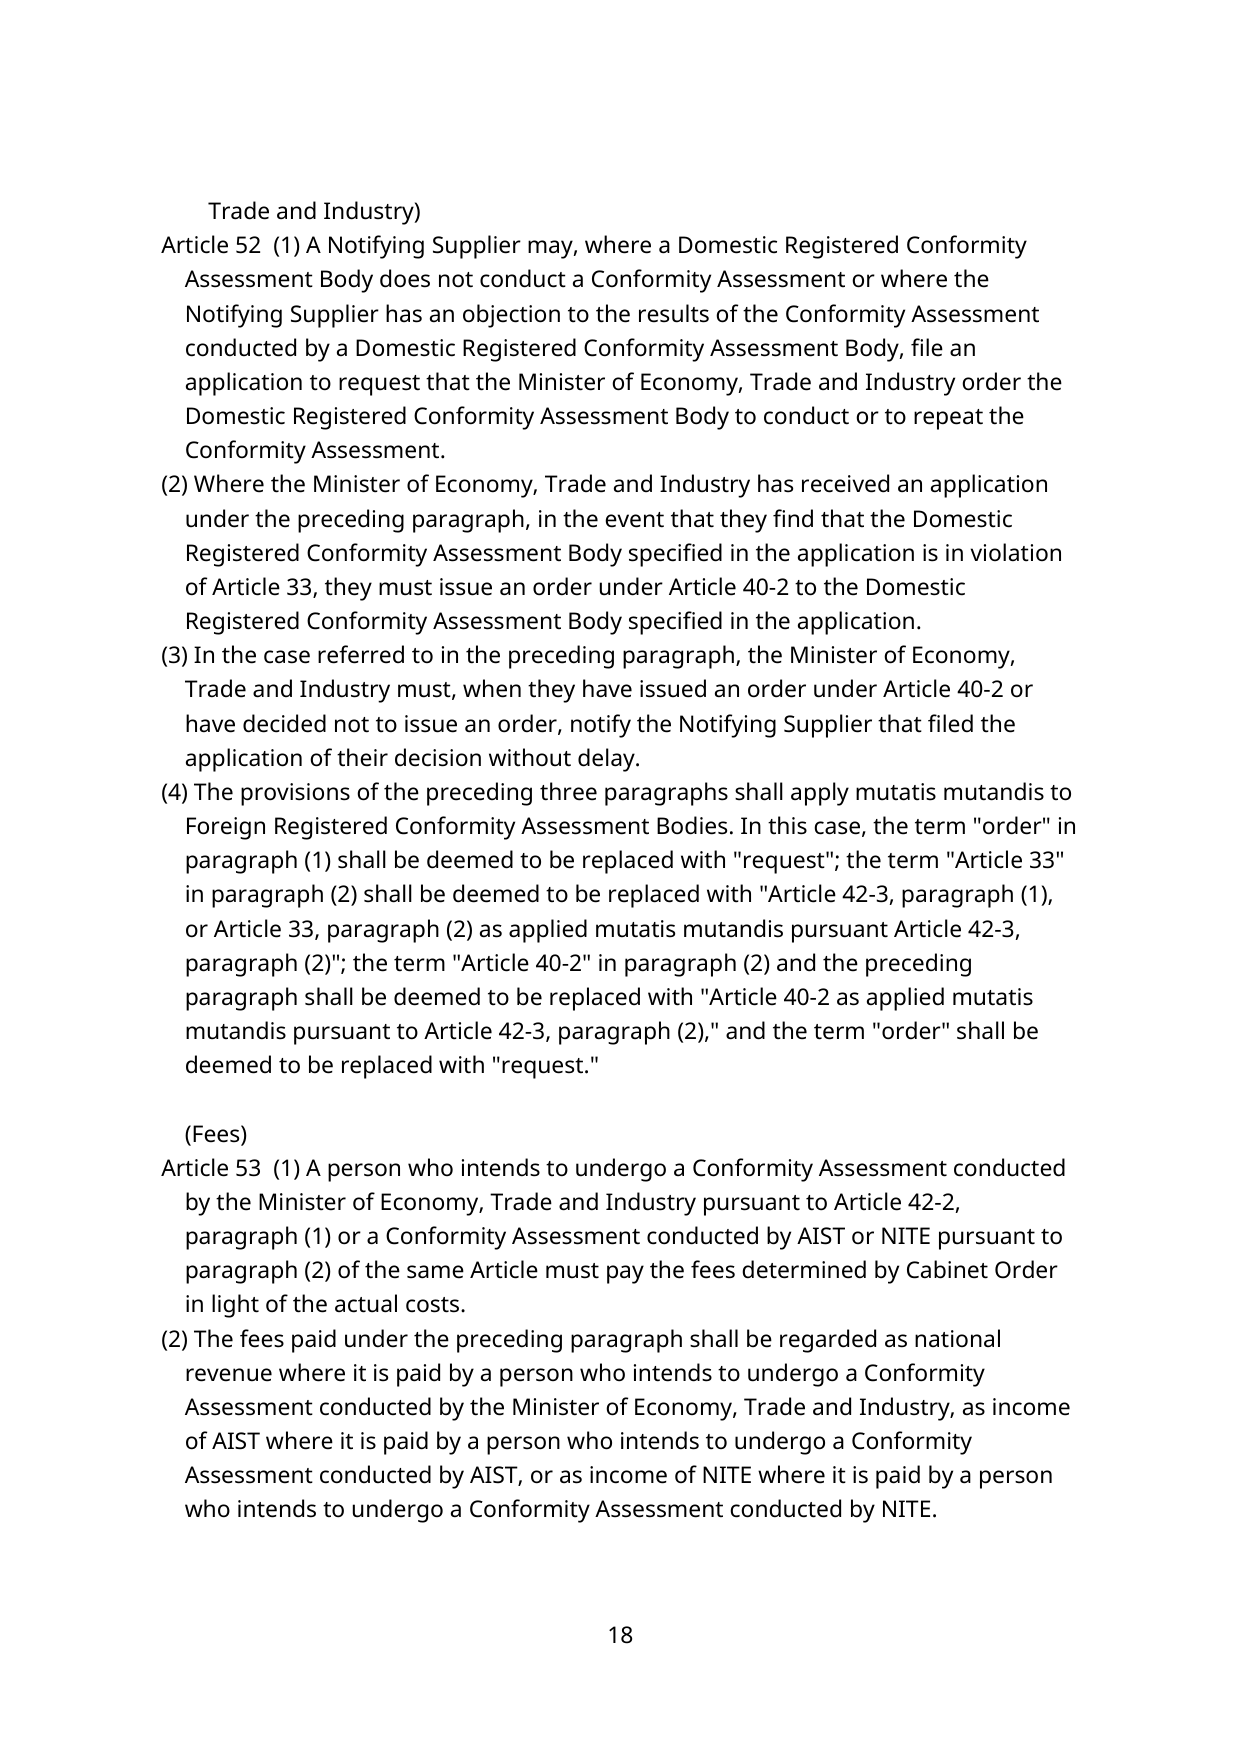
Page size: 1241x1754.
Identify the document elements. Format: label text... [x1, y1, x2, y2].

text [184, 194, 1079, 228]
text Article 52 (1) A Notifying Supplier may, where a Domestic Registered Conformity Assessment Body does not conduct a Conformity Assessment or where the Notifying Supplier has an objection to the results of the Conformity Assessment conducted by a Domestic Registered Conformity Assessment Body, file an application to request that the Minister of Economy, Trade and Industry order the Domestic Registered Conformity Assessment Body to conduct or to repeat the Conformity Assessment. [161, 228, 1079, 467]
text (2) The fees paid under the preceding paragraph shall be regarded as national revenue where it is paid by a person who intends to undergo a Conformity Assessment conducted by the Minister of Economy, Trade and Industry, as income of AIST where it is paid by a person who intends to undergo a Conformity Assessment conducted by AIST, or as income of NITE where it is paid by a person who intends to undergo a Conformity Assessment conducted by NITE. [161, 1321, 1079, 1526]
text (Fees) [184, 1116, 1079, 1150]
text (3) In the case referred to in the preceding paragraph, the Minister of Economy, Trade and Industry must, when they have issued an order under Article 40-2 or have decided not to issue an order, notify the Notifying Supplier that filed the application of their decision without delay. [161, 638, 1079, 774]
text (4) The provisions of the preceding three paragraphs shall apply mutatis mutandis to Foreign Registered Conformity Assessment Bodies. In this case, the term "order" in paragraph (1) shall be deemed to be replaced with "request"; the term "Article 33" in paragraph (2) shall be deemed to be replaced with "Article 42-3, paragraph (1), or Article 33, paragraph (2) as applied mutatis mutandis pursuant Article 42-3, paragraph (2)"; the term "Article 40-2" in paragraph (2) and the preceding paragraph shall be deemed to be replaced with "Article 40-2 as applied mutatis mutandis pursuant to Article 42-3, paragraph (2)," and the term "order" shall be deemed to be replaced with "request." [161, 774, 1079, 1082]
text (2) Where the Minister of Economy, Trade and Industry has received an application under the preceding paragraph, in the event that they find that the Domestic Registered Conformity Assessment Body specified in the application is in violation of Article 33, they must issue an order under Article 40-2 to the Domestic Registered Conformity Assessment Body specified in the application. [161, 467, 1079, 638]
text Article 53 (1) A person who intends to undergo a Conformity Assessment conducted by the Minister of Economy, Trade and Industry pursuant to Article 42-2, paragraph (1) or a Conformity Assessment conducted by AIST or NITE pursuant to paragraph (2) of the same Article must pay the fees determined by Cabinet Order in light of the actual costs. [161, 1150, 1079, 1321]
